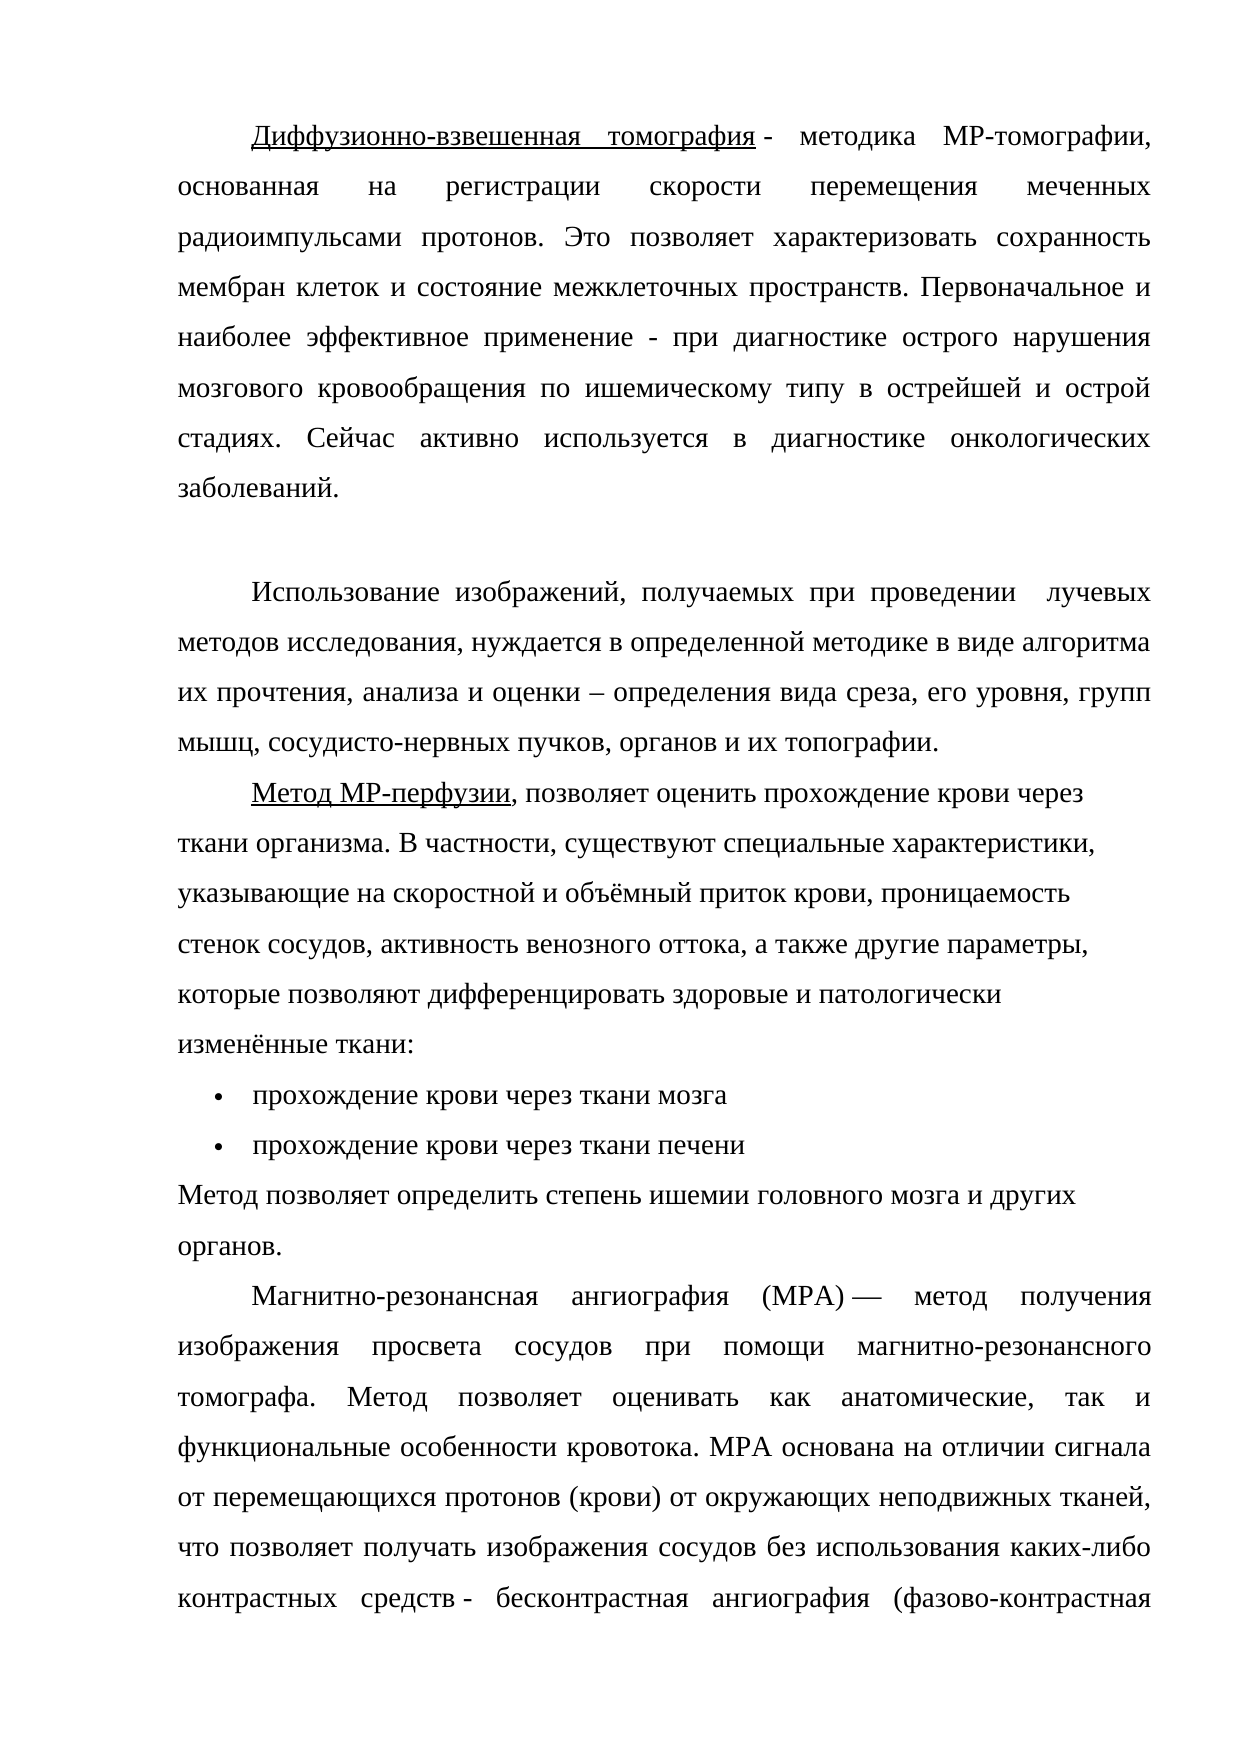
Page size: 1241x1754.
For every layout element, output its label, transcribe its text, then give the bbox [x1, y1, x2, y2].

subtitle Диффузионно-взвешенная томография - методика МР-томографии, основанная на регистрации скорости перемещения меченных радиоимпульсами протонов. Это позволяет характеризовать сохранность мембран клеток и состояние межклеточных пространств. Первоначальное и наиболее эффективное применение - при диагностике острого нарушения мозгового кровообращения по ишемическому типу в острейшей и острой стадиях. Сейчас активно используется в диагностике онкологических заболеваний. [177, 118, 1152, 504]
text Использование изображений, получаемых при проведении лучевых методов исследования, нуждается в определенной методике в виде алгоритма их прочтения, анализа и оценки – определения вида среза, его уровня, групп мышц, сосудисто-нервных пучков, органов и их топографии. [177, 574, 1152, 758]
text Метод позволяет определить степень ишемии головного мозга и других органов. [177, 1177, 1152, 1261]
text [177, 1278, 1152, 1613]
list прохождение крови через ткани мозга [215, 1077, 1152, 1110]
text Метод МР-перфузии, позволяет оценить прохождение крови через ткани организма. В частности, существуют специальные характеристики, указывающие на скоростной и объёмный приток крови, проницаемость стенок сосудов, активность венозного оттока, а также другие параметры, которые позволяют дифференцировать здоровые и патологически изменённые ткани: [177, 775, 1152, 1060]
list прохождение крови через ткани печени [215, 1127, 1152, 1161]
